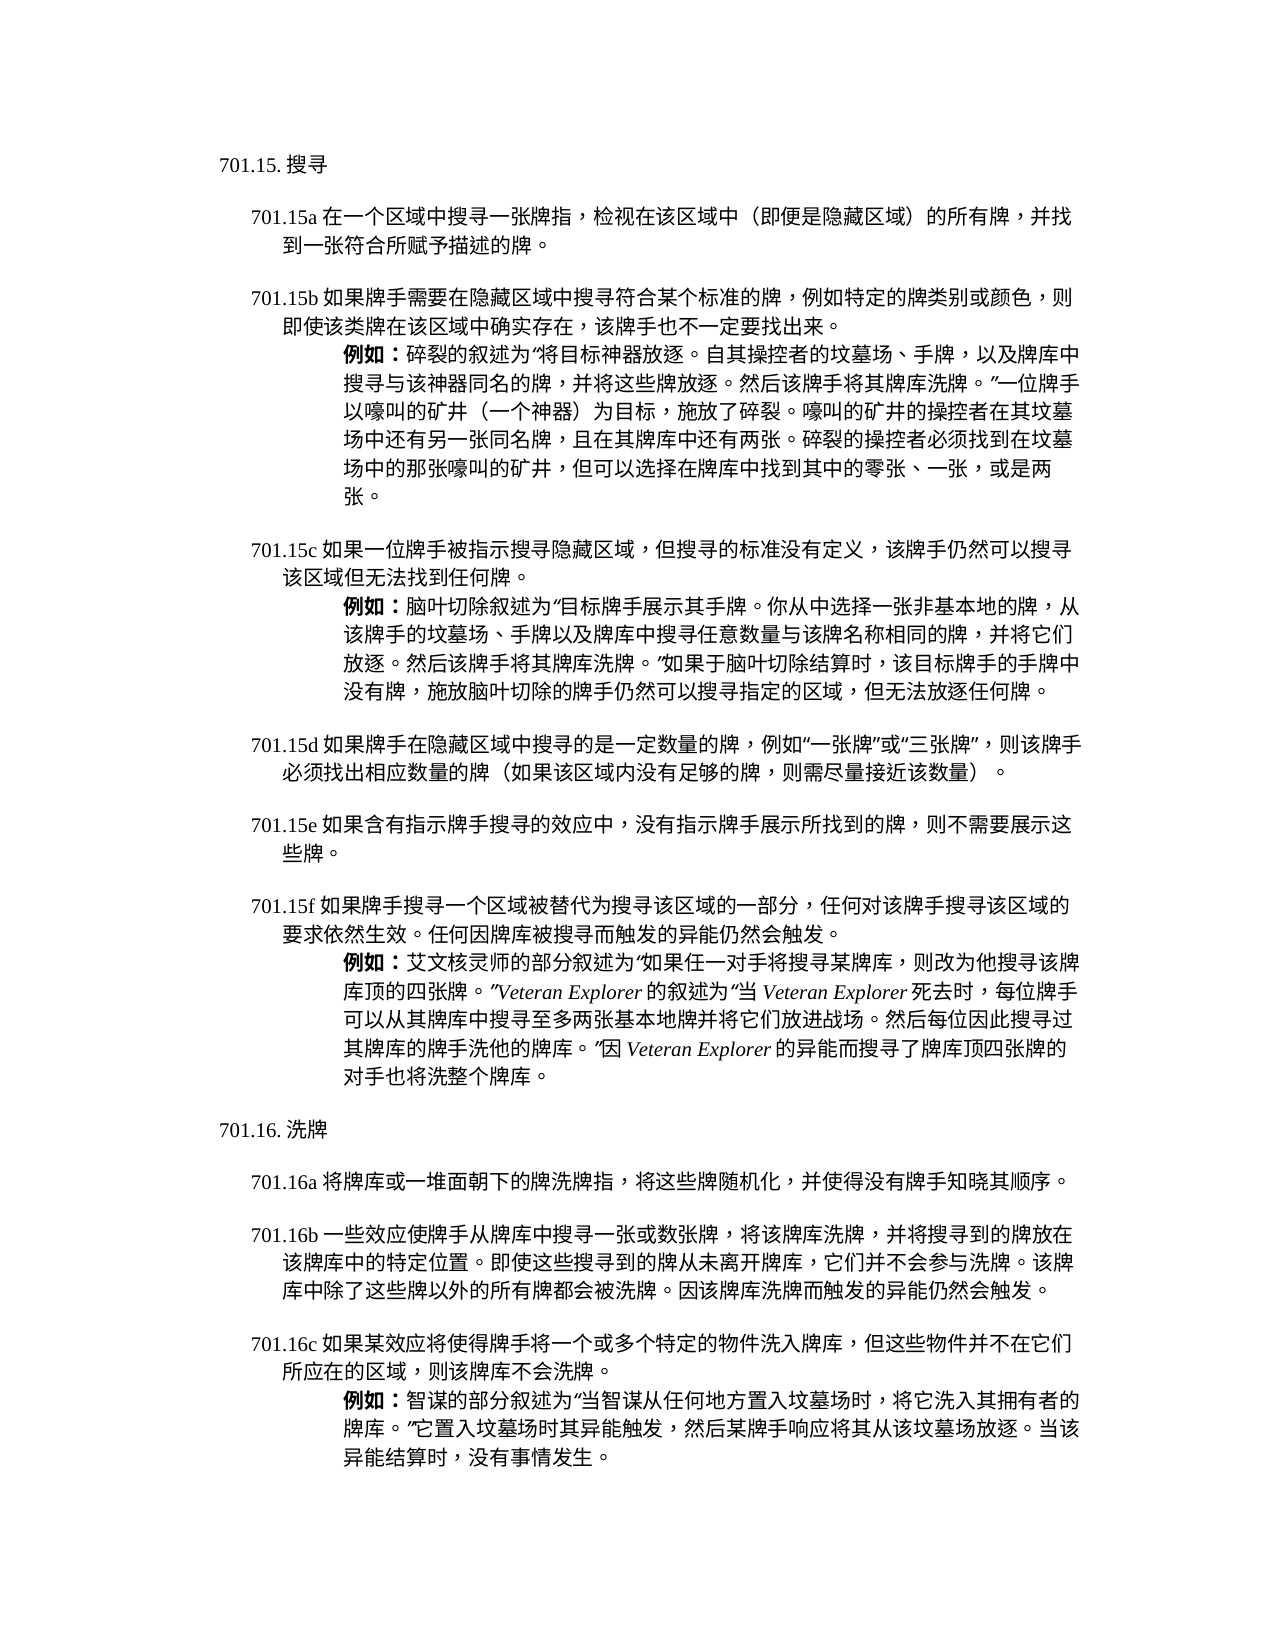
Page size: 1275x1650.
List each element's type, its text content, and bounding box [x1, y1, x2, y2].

text 701.15. 搜寻 [219, 150, 1087, 178]
text 701.16b 一些效应使牌手从牌库中搜寻一张或数张牌，将该牌库洗牌，并将搜寻到的牌放在该牌库中的特定位置。即使这些搜寻到的牌从未离开牌库，它们并不会参与洗牌。该牌库中除了这些牌以外的所有牌都会被洗牌。因该牌库洗牌而触发的异能仍然会触发。 [251, 1220, 1087, 1305]
text 例如：艾文核灵师的部分叙述为“如果任一对手将搜寻某牌库，则改为他搜寻该牌库顶的四张牌。”Veteran Explorer的叙述为“当Veteran Explorer死去时，每位牌手可以从其牌库中搜寻至多两张基本地牌并将它们放进战场。然后每位因此搜寻过其牌库的牌手洗他的牌库。”因Veteran Explorer的异能而搜寻了牌库顶四张牌的对手也将洗整个牌库。 [343, 948, 1087, 1091]
text 例如：碎裂的叙述为“将目标神器放逐。自其操控者的坟墓场、手牌，以及牌库中搜寻与该神器同名的牌，并将这些牌放逐。然后该牌手将其牌库洗牌。”一位牌手以嚎叫的矿井（一个神器）为目标，施放了碎裂。嚎叫的矿井的操控者在其坟墓场中还有另一张同名牌，且在其牌库中还有两张。碎裂的操控者必须找到在坟墓场中的那张嚎叫的矿井，但可以选择在牌库中找到其中的零张、一张，或是两张。 [343, 340, 1087, 511]
text 701.15d 如果牌手在隐藏区域中搜寻的是一定数量的牌，例如“一张牌”或“三张牌”，则该牌手必须找出相应数量的牌（如果该区域内没有足够的牌，则需尽量接近该数量）。 [251, 730, 1087, 787]
text 例如：脑叶切除叙述为“目标牌手展示其手牌。你从中选择一张非基本地的牌，从该牌手的坟墓场、手牌以及牌库中搜寻任意数量与该牌名称相同的牌，并将它们放逐。然后该牌手将其牌库洗牌。”如果于脑叶切除结算时，该目标牌手的手牌中没有牌，施放脑叶切除的牌手仍然可以搜寻指定的区域，但无法放逐任何牌。 [343, 592, 1087, 706]
text 701.15b 如果牌手需要在隐藏区域中搜寻符合某个标准的牌，例如特定的牌类别或颜色，则即使该类牌在该区域中确实存在，该牌手也不一定要找出来。 [251, 283, 1087, 340]
text 701.16. 洗牌 [219, 1115, 1087, 1143]
text 701.16c 如果某效应将使得牌手将一个或多个特定的物件洗入牌库，但这些物件并不在它们所应在的区域，则该牌库不会洗牌。 [251, 1329, 1087, 1386]
text 701.15e 如果含有指示牌手搜寻的效应中，没有指示牌手展示所找到的牌，则不需要展示这些牌。 [251, 811, 1087, 867]
text 701.16a 将牌库或一堆面朝下的牌洗牌指，将这些牌随机化，并使得没有牌手知晓其顺序。 [251, 1167, 1087, 1196]
text 例如：智谋的部分叙述为“当智谋从任何地方置入坟墓场时，将它洗入其拥有者的牌库。”它置入坟墓场时其异能触发，然后某牌手响应将其从该坟墓场放逐。当该异能结算时，没有事情发生。 [343, 1386, 1087, 1471]
text 701.15c 如果一位牌手被指示搜寻隐藏区域，但搜寻的标准没有定义，该牌手仍然可以搜寻该区域但无法找到任何牌。 [251, 535, 1087, 592]
text 701.15a 在一个区域中搜寻一张牌指，检视在该区域中（即便是隐藏区域）的所有牌，并找到一张符合所赋予描述的牌。 [251, 202, 1087, 259]
text 701.15f 如果牌手搜寻一个区域被替代为搜寻该区域的一部分，任何对该牌手搜寻该区域的要求依然生效。任何因牌库被搜寻而触发的异能仍然会触发。 [251, 892, 1087, 948]
